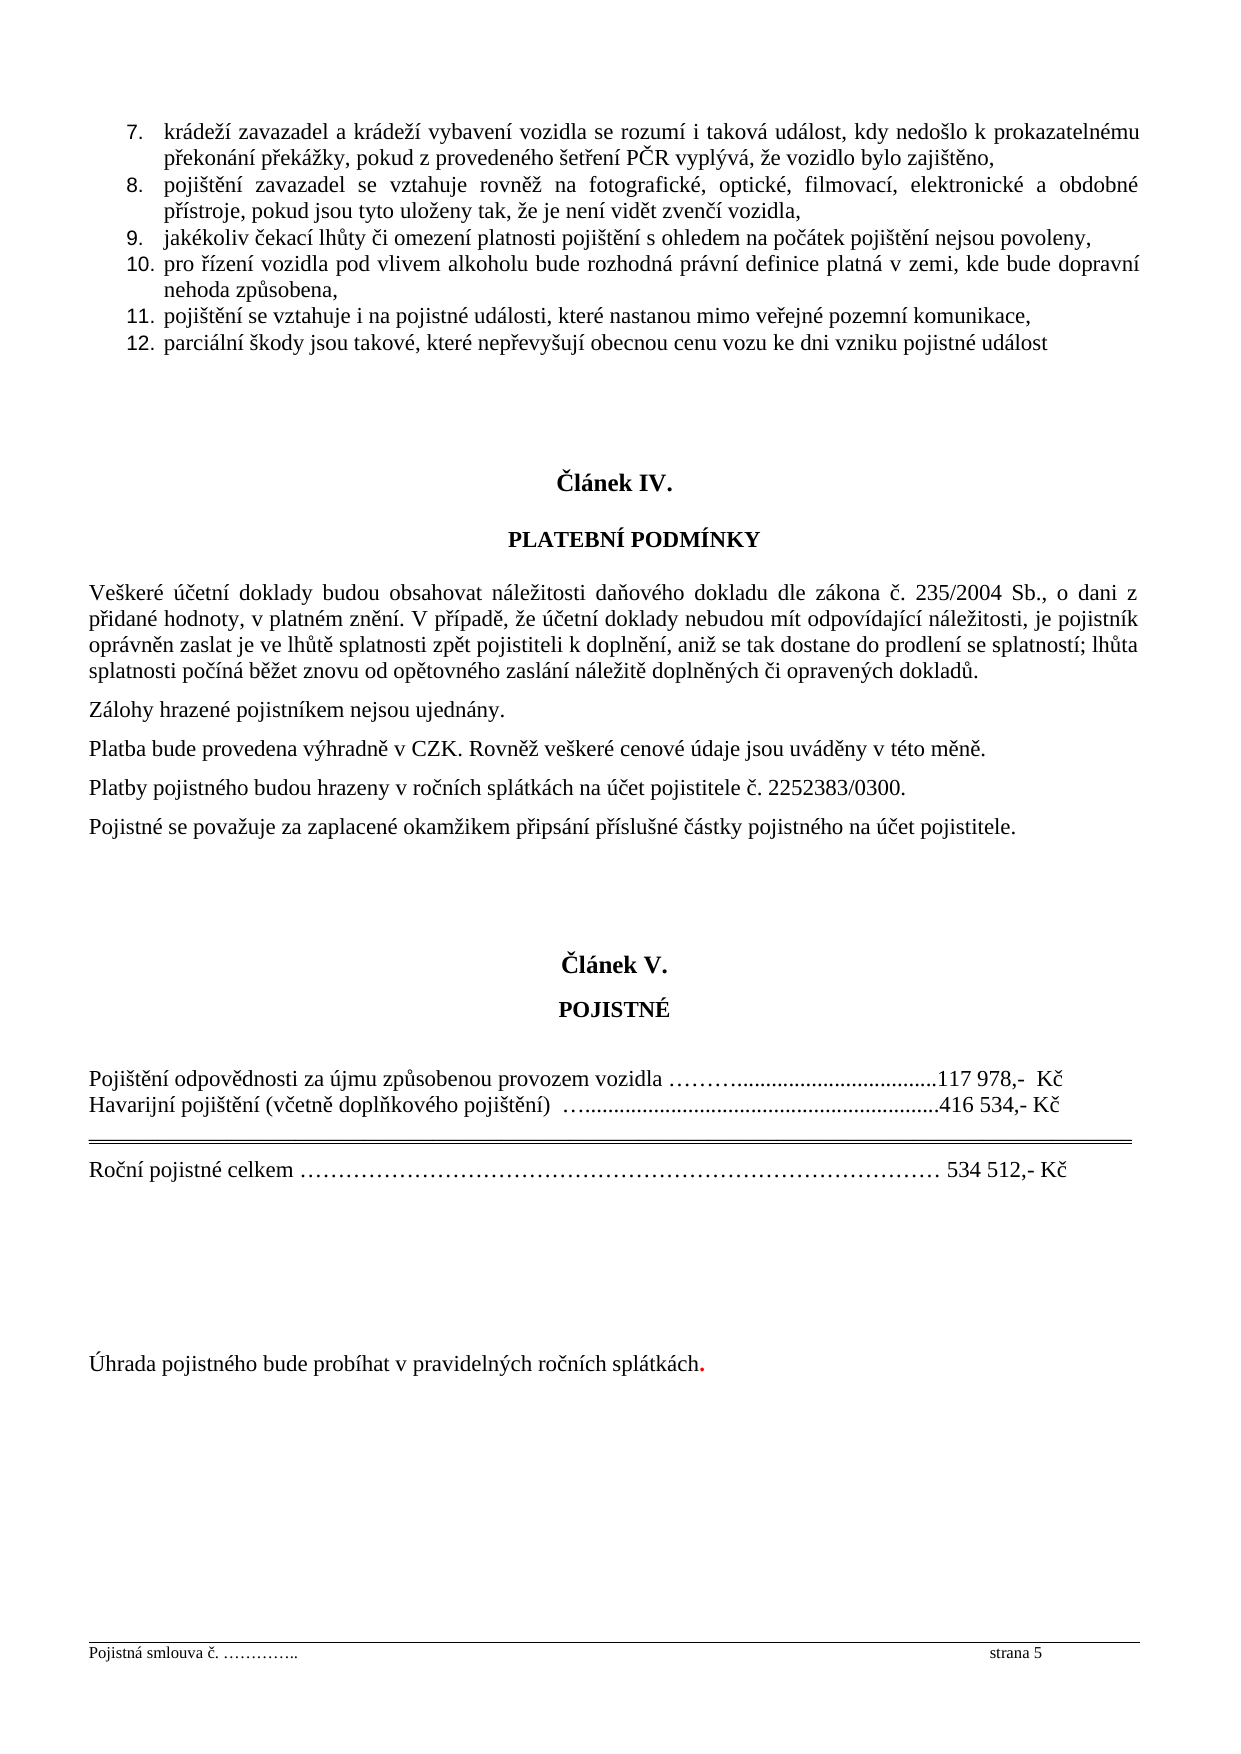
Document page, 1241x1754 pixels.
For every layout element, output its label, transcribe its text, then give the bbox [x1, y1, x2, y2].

list parciální škody jsou takové, které nepřevyšují obecnou cenu vozu ke dni vzniku pojistné událost [126, 329, 1140, 355]
text ___________________________________________________________________________________________ [89, 1117, 1140, 1144]
list pojištění se vztahuje i na pojistné události, které nastanou mimo veřejné pozemní komunikace, [126, 303, 1140, 329]
list pojištění zavazadel se vztahuje rovněž na fotografické, optické, filmovací, elektronické a obdobné přístroje, pokud jsou tyto uloženy tak, že je není vidět zvenčí vozidla, [126, 171, 1140, 223]
text Pojistné se považuje za zaplacené okamžikem připsání příslušné částky pojistného na účet pojistitele. [89, 813, 1140, 839]
list jakékoliv čekací lhůty či omezení platnosti pojištění s ohledem na počátek pojištění nejsou povoleny, [126, 223, 1140, 250]
text Článek V. [89, 950, 1140, 979]
text Zálohy hrazené pojistníkem nejsou ujednány. [89, 696, 1140, 723]
text Platby pojistného budou hrazeny v ročních splátkách na účet pojistitele č. 2252383/0300. [89, 774, 1140, 801]
text Úhrada pojistného bude probíhat v pravidelných ročních splátkách. [89, 1351, 1140, 1377]
list pro řízení vozidla pod vlivem alkoholu bude rozhodná právní definice platná v zemi, kde bude dopravní nehoda způsobena, [126, 250, 1140, 303]
text Článek IV. [89, 468, 1140, 497]
text Platba bude provedena výhradně v CZK. Rovněž veškeré cenové údaje jsou uváděny v této měně. [89, 735, 1140, 762]
text Havarijní pojištění (včetně doplňkového pojištění) …..............................................................416 534,- Kč [89, 1091, 1140, 1117]
text PLATEBNÍ PODMÍNKY [129, 526, 1140, 552]
list krádeží zavazadel a krádeží vybavení vozidla se rozumí i taková událost, kdy nedošlo k prokazatelnému překonání překážky, pokud z provedeného šetření PČR vyplývá, že vozidlo bylo zajištěno, [126, 118, 1140, 171]
text Pojištění odpovědnosti za újmu způsobenou provozem vozidla ………...................................117 978,- Kč [89, 1065, 1140, 1091]
text Veškeré účetní doklady budou obsahovat náležitosti daňového dokladu dle zákona č. 235/2004 Sb., o dani z přidané hodnoty, v platném znění. V případě, že účetní doklady nebudou mít odpovídající náležitosti, je pojistník oprávněn zaslat je ve lhůtě splatnosti zpět pojistiteli k doplnění, aniž se tak dostane do prodlení se splatností; lhůta splatnosti počíná běžet znovu od opětovného zaslání náležitě doplněných či opravených dokladů. [89, 578, 1140, 684]
text Roční pojistné celkem ………………………………………………………………………… 534 512,- Kč [89, 1156, 1140, 1183]
text POJISTNÉ [89, 996, 1140, 1022]
